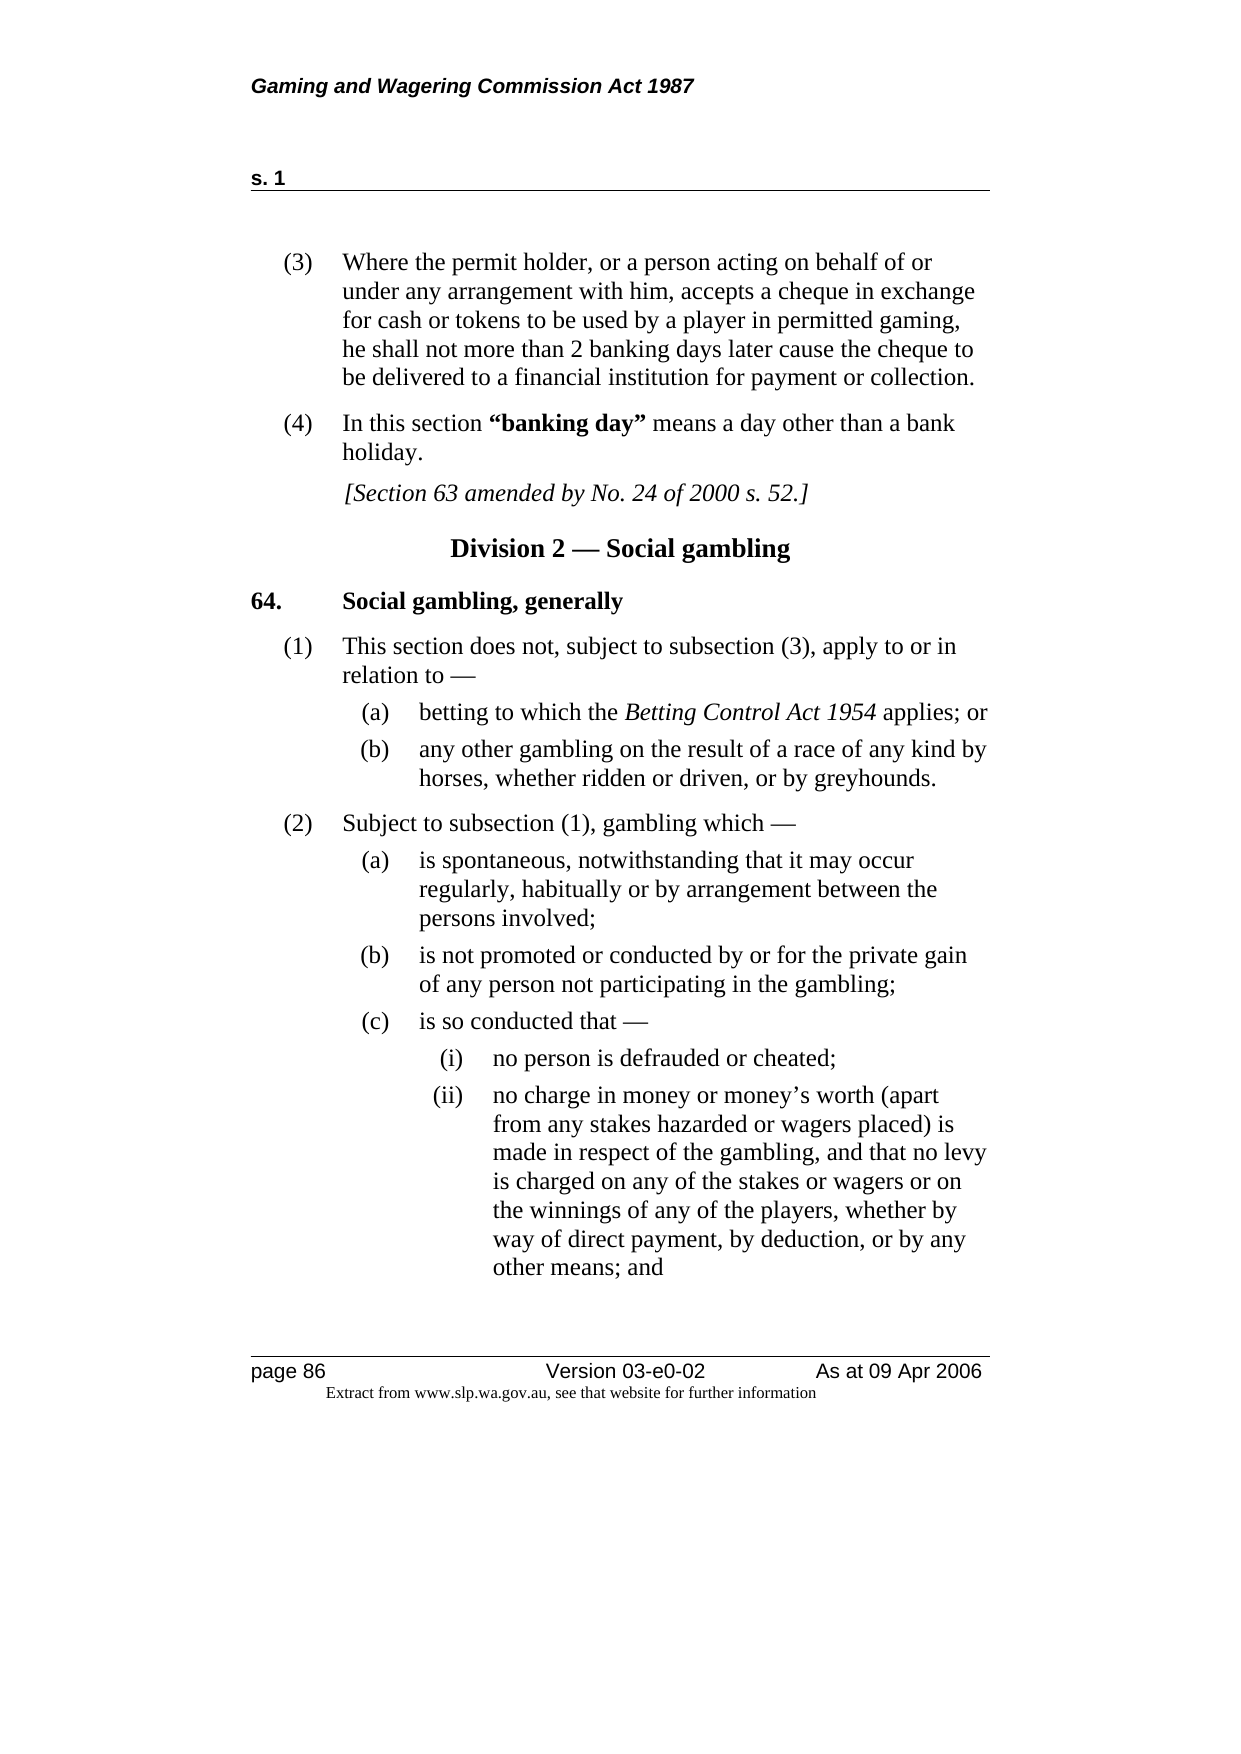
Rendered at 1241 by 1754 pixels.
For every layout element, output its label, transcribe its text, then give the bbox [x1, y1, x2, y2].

text (1) This section does not, subject to subsection (3), apply to or in relation to — [251, 631, 990, 689]
text (b) any other gambling on the result of a race of any kind by horses, whether ridden or driven, or by greyhounds. [251, 734, 990, 792]
text (2) Subject to subsection (1), gambling which — [251, 808, 990, 837]
text (ii) no charge in money or money’s worth (apart from any stakes hazarded or wagers placed) is made in respect of the gambling, and that no levy is charged on any of the stakes or wagers or on the winnings of any of the players, whether by way of direct payment, by deduction, or by any other means; and [251, 1080, 990, 1281]
text (b) is not promoted or conducted by or for the private gain of any person not participating in the gambling; [251, 940, 990, 997]
text (i) no person is defrauded or cheated; [251, 1043, 990, 1072]
text [Section 63 amended by No. 24 of 2000 s. 52.] [251, 478, 990, 507]
text (c) is so conducted that — [251, 1006, 990, 1034]
subtitle 64. Social gambling, generally [251, 586, 990, 614]
text (4) In this section “banking day” means a day other than a bank holiday. [251, 408, 990, 465]
text (a) is spontaneous, notwithstanding that it may occur regularly, habitually or by arrangement between the persons involved; [251, 845, 990, 932]
text (3) Where the permit holder, or a person acting on behalf of or under any arrangement with him, accepts a cheque in exchange for cash or tokens to be used by a player in permitted gaming, he shall not more than 2 banking days later cause the cheque to be delivered to a financial institution for payment or collection. [251, 247, 990, 391]
text (a) betting to which the Betting Control Act 1954 applies; or [251, 697, 990, 726]
subtitle Division 2 — Social gambling [251, 532, 990, 563]
